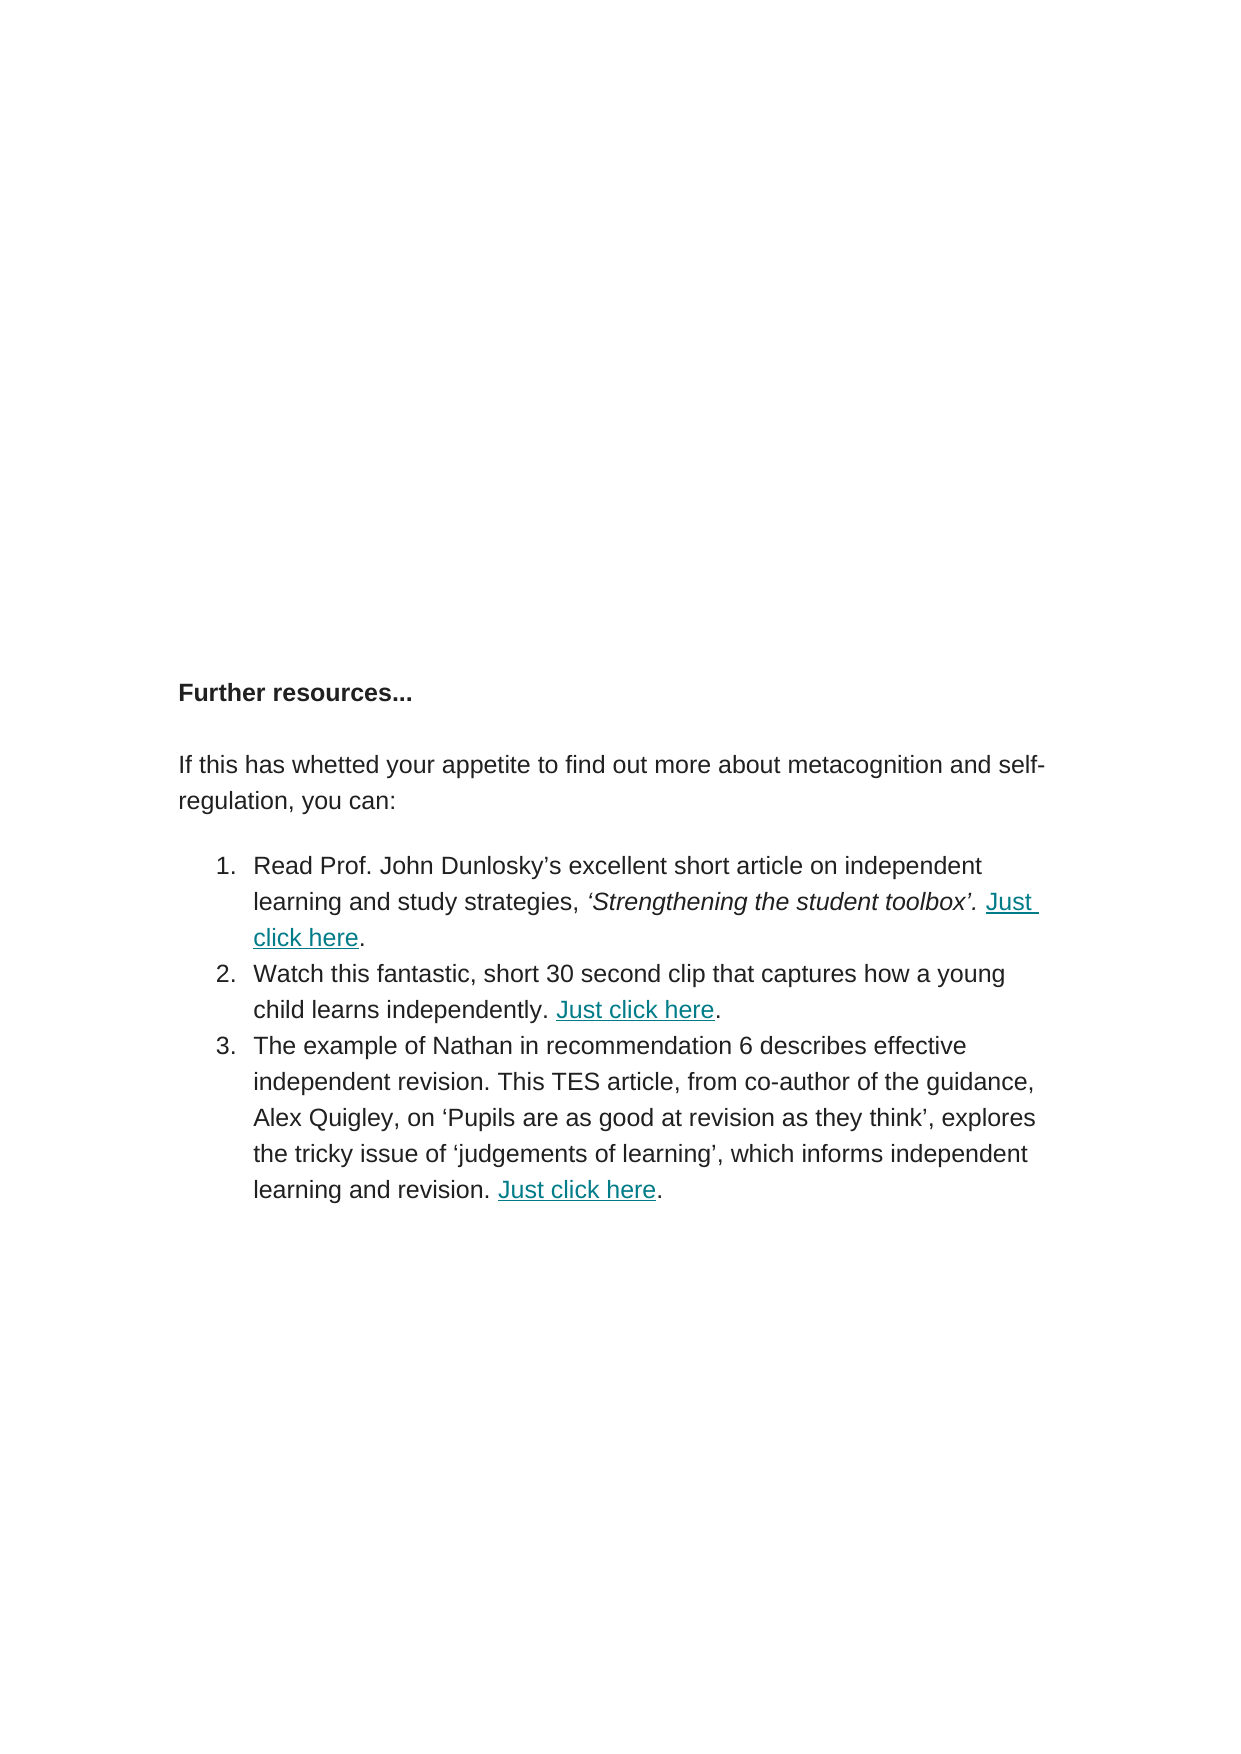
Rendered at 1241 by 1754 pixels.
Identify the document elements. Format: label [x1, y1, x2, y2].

table_header [150, 150, 1090, 986]
